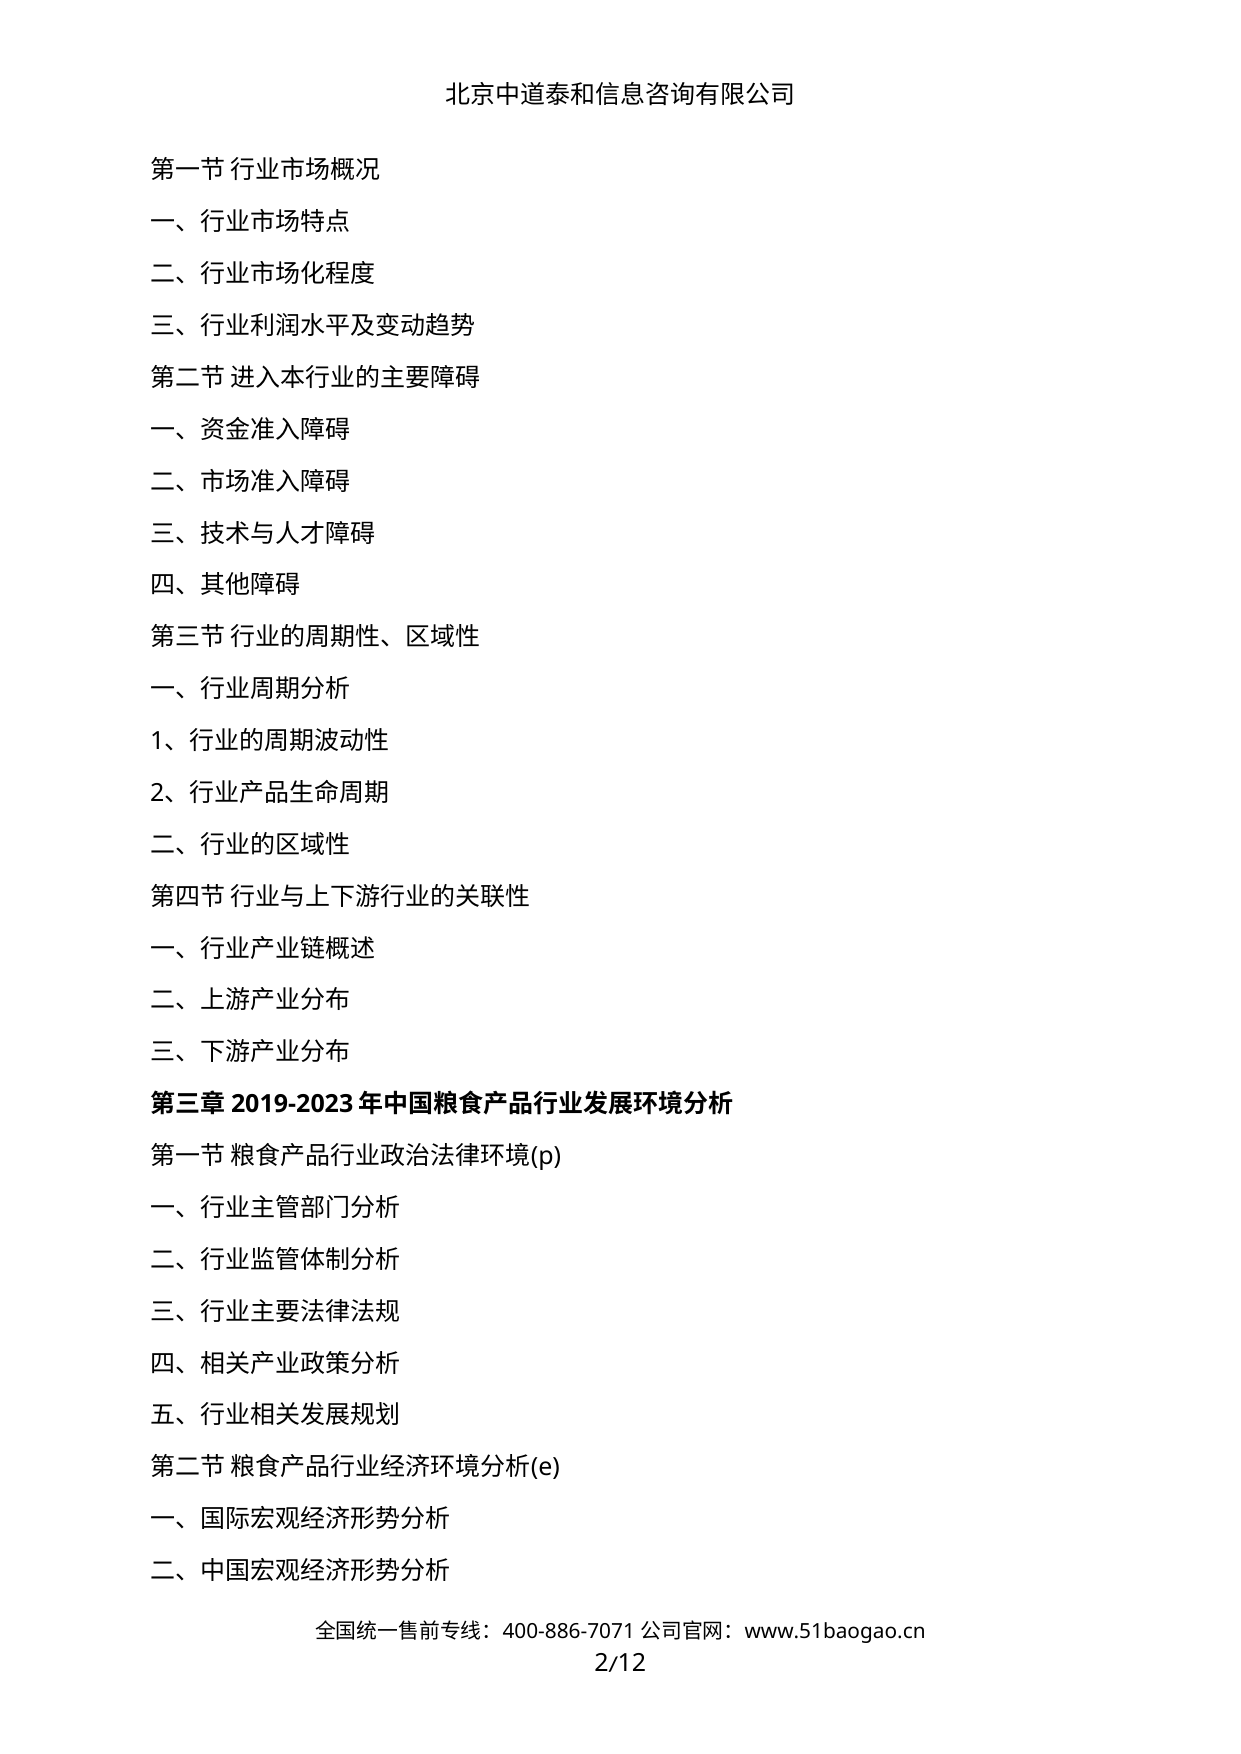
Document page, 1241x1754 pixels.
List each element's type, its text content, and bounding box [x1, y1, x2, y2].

text 第三章 2019-2023年中国粮食产品行业发展环境分析 [150, 1084, 1090, 1120]
text 二、行业市场化程度 [150, 254, 1090, 290]
text 一、行业周期分析 [150, 669, 1090, 705]
text 二、行业监管体制分析 [150, 1239, 1090, 1276]
text 一、国际宏观经济形势分析 [150, 1499, 1090, 1535]
text 一、资金准入障碍 [150, 409, 1090, 446]
text 一、行业主管部门分析 [150, 1187, 1090, 1224]
text 一、行业产业链概述 [150, 928, 1090, 964]
text 2、行业产品生命周期 [150, 772, 1090, 809]
text 第一节 行业市场概况 [150, 150, 1090, 186]
text 二、中国宏观经济形势分析 [150, 1551, 1090, 1587]
text 二、行业的区域性 [150, 824, 1090, 861]
text 四、其他障碍 [150, 565, 1090, 601]
text 第三节 行业的周期性、区域性 [150, 617, 1090, 653]
text 三、行业利润水平及变动趋势 [150, 306, 1090, 342]
text 二、上游产业分布 [150, 980, 1090, 1016]
text 第一节 粮食产品行业政治法律环境(p) [150, 1136, 1090, 1172]
text 第二节 粮食产品行业经济环境分析(e) [150, 1447, 1090, 1483]
text 三、行业主要法律法规 [150, 1291, 1090, 1327]
text 第二节 进入本行业的主要障碍 [150, 357, 1090, 394]
text 第四节 行业与上下游行业的关联性 [150, 876, 1090, 912]
text 三、下游产业分布 [150, 1032, 1090, 1068]
text 三、技术与人才障碍 [150, 513, 1090, 549]
text 四、相关产业政策分析 [150, 1343, 1090, 1379]
text 五、行业相关发展规划 [150, 1395, 1090, 1431]
text 二、市场准入障碍 [150, 461, 1090, 497]
text 1、行业的周期波动性 [150, 721, 1090, 757]
text 一、行业市场特点 [150, 202, 1090, 238]
